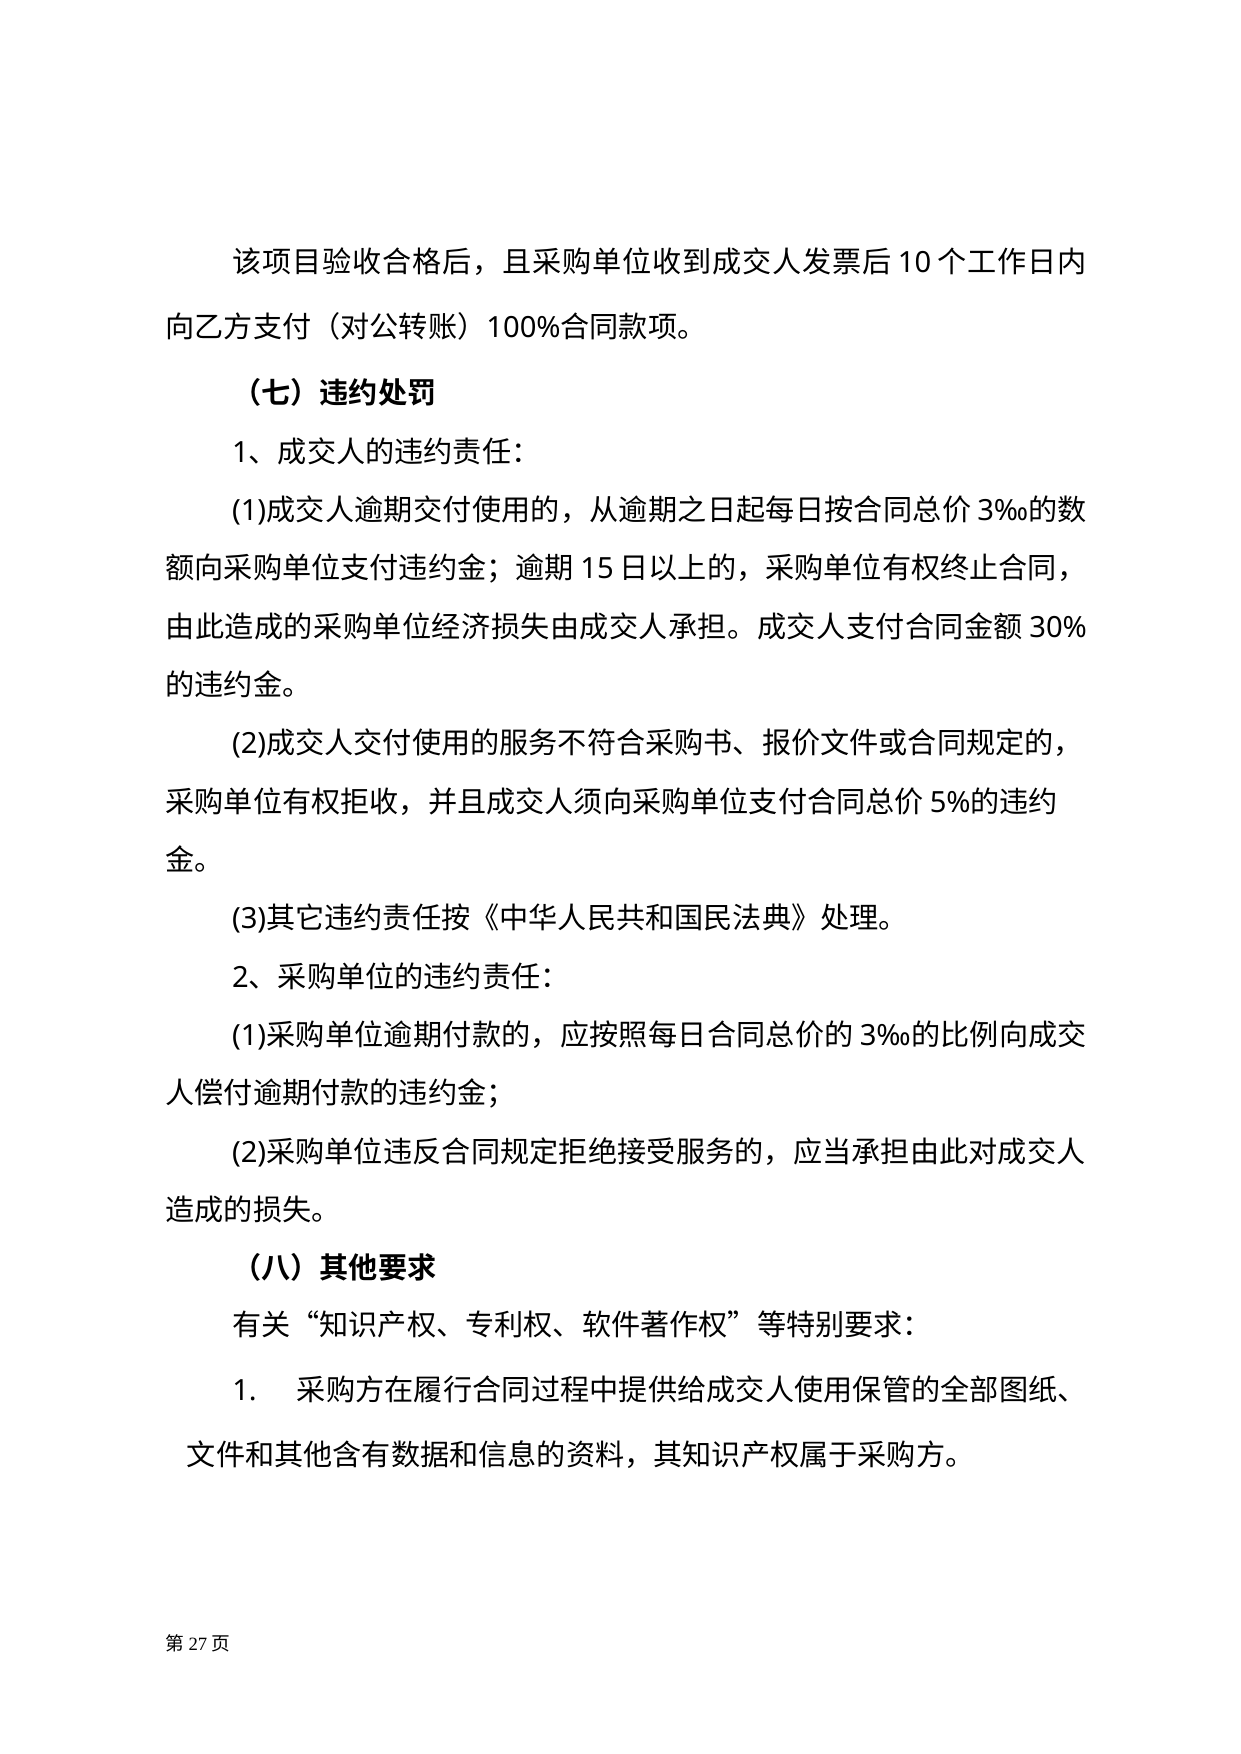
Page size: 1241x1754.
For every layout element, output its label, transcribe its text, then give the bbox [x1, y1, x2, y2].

text 该项目验收合格后，且采购单位收到成交人发票后10个工作日内向乙方支付（对公转账）100%合同款项。 [165, 227, 1087, 357]
text (3)其它违约责任按《中华人民共和国民法典》处理。 [165, 882, 1087, 940]
text (2)采购单位违反合同规定拒绝接受服务的，应当承担由此对成交人造成的损失。 [165, 1115, 1087, 1232]
text （七）违约处罚 [165, 357, 1087, 415]
text (1)采购单位逾期付款的，应按照每日合同总价的3‰的比例向成交人偿付逾期付款的违约金； [165, 999, 1087, 1115]
text (2)成交人交付使用的服务不符合采购书、报价文件或合同规定的，采购单位有权拒收，并且成交人须向采购单位支付合同总价5%的违约金。 [165, 707, 1087, 882]
text (1)成交人逾期交付使用的，从逾期之日起每日按合同总价3‰的数额向采购单位支付违约金；逾期15日以上的，采购单位有权终止合同，由此造成的采购单位经济损失由成交人承担。成交人支付合同金额30%的违约金。 [165, 474, 1087, 707]
text 2、采购单位的违约责任： [165, 940, 1087, 999]
text 1、成交人的违约责任： [165, 415, 1087, 474]
text 有关“知识产权、专利权、软件著作权”等特别要求： [165, 1290, 1087, 1355]
list 采购方在履行合同过程中提供给成交人使用保管的全部图纸、文件和其他含有数据和信息的资料，其知识产权属于采购方。 [187, 1355, 1087, 1485]
text （八）其他要求 [165, 1232, 1087, 1290]
